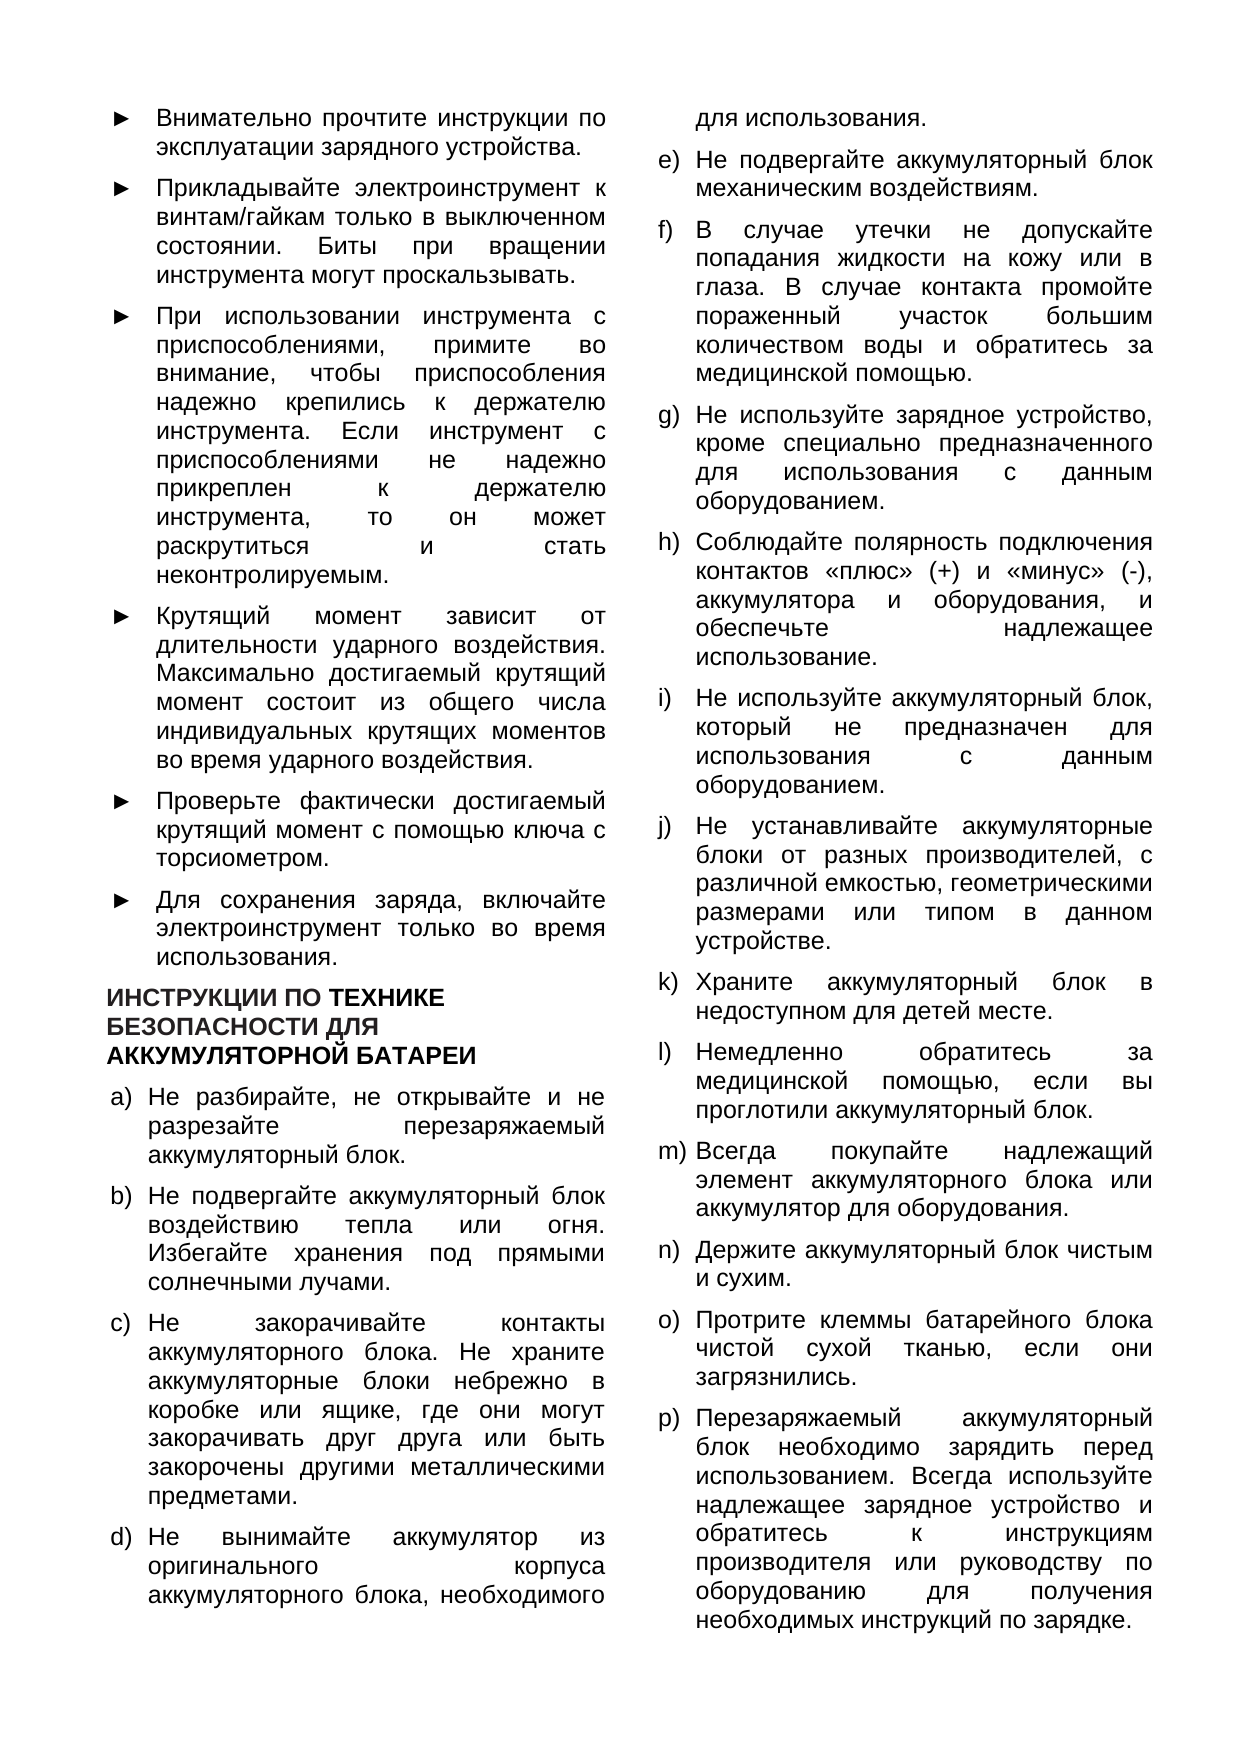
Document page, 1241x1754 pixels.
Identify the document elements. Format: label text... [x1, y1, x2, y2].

list Перезаряжаемый аккумуляторный блок необходимо зарядить перед использованием. Всегда используйте надлежащее зарядное устройство и обратитесь к инструкциям производителя или руководству по оборудованию для получения необходимых инструкций по зарядке. [658, 1403, 1153, 1633]
list Не используйте аккумуляторный блок, который не предназначен для использования с данным оборудованием. [658, 683, 1153, 798]
list Не закорачивайте контакты аккумуляторного блока. Не храните аккумуляторные блоки небрежно в коробке или ящике, где они могут закорачивать друг друга или быть закорочены другими металлическими предметами. [110, 1308, 605, 1510]
list В случае утечки не допускайте попадания жидкости на кожу или в глаза. В случае контакта промойте пораженный участок большим количеством воды и обратитесь за медицинской помощью. [658, 215, 1153, 387]
list Прикладывайте электроинструмент к винтам/гайкам только в выключенном состоянии. Биты при вращении инструмента могут проскальзывать. [109, 173, 606, 288]
list Всегда покупайте надлежащий элемент аккумуляторного блока или аккумулятор для оборудования. [658, 1136, 1153, 1222]
list Соблюдайте полярность подключения контактов «плюс» (+) и «минус» (-), аккумулятора и оборудования, и обеспечьте надлежащее использование. [658, 527, 1153, 671]
list Не вынимайте аккумулятор из оригинального корпуса аккумуляторного блока, необходимого для использования. [110, 1522, 605, 1608]
list Не подвергайте аккумуляторный блок воздействию тепла или огня. Избегайте хранения под прямыми солнечными лучами. [110, 1181, 605, 1296]
list Не используйте зарядное устройство, кроме специально предназначенного для использования с данным оборудованием. [658, 400, 1153, 515]
list Крутящий момент зависит от длительности ударного воздействия. Максимально достигаемый крутящий момент состоит из общего числа индивидуальных крутящих моментов во время ударного воздействия. [109, 601, 606, 773]
list Не вынимайте аккумулятор из оригинального корпуса аккумуляторного блока, необходимого для использования. [658, 103, 1153, 132]
list Не подвергайте аккумуляторный блок механическим воздействиям. [658, 145, 1153, 202]
list Не разбирайте, не открывайте и не разрезайте перезаряжаемый аккумуляторный блок. [110, 1082, 605, 1168]
list Проверьте фактически достигаемый крутящий момент с помощью ключа с торсиометром. [109, 786, 606, 872]
list Протрите клеммы батарейного блока чистой сухой тканью, если они загрязнились. [658, 1305, 1153, 1391]
list Внимательно прочтите инструкции по эксплуатации зарядного устройства. [109, 103, 606, 161]
list Не устанавливайте аккумуляторные блоки от разных производителей, с различной емкостью, геометрическими размерами или типом в данном устройстве. [658, 811, 1153, 955]
list Храните аккумуляторный блок в недоступном для детей месте. [658, 967, 1153, 1025]
list При использовании инструмента с приспособлениями, примите во внимание, чтобы приспособления надежно крепились к держателю инструмента. Если инструмент с приспособлениями не надежно прикреплен к держателю инструмента, то он может раскрутиться и стать неконтролируемым. [109, 301, 606, 588]
list Для сохранения заряда, включайте электроинструмент только во время использования. [109, 885, 606, 971]
list Немедленно обратитесь за медицинской помощью, если вы проглотили аккумуляторный блок. [658, 1037, 1153, 1123]
text ИНСТРУКЦИИ ПО ТЕХНИКЕ БЕЗОПАСНОСТИ ДЛЯ АККУМУЛЯТОРНОЙ БАТАРЕИ [106, 983, 606, 1070]
list Держите аккумуляторный блок чистым и сухим. [658, 1235, 1153, 1292]
